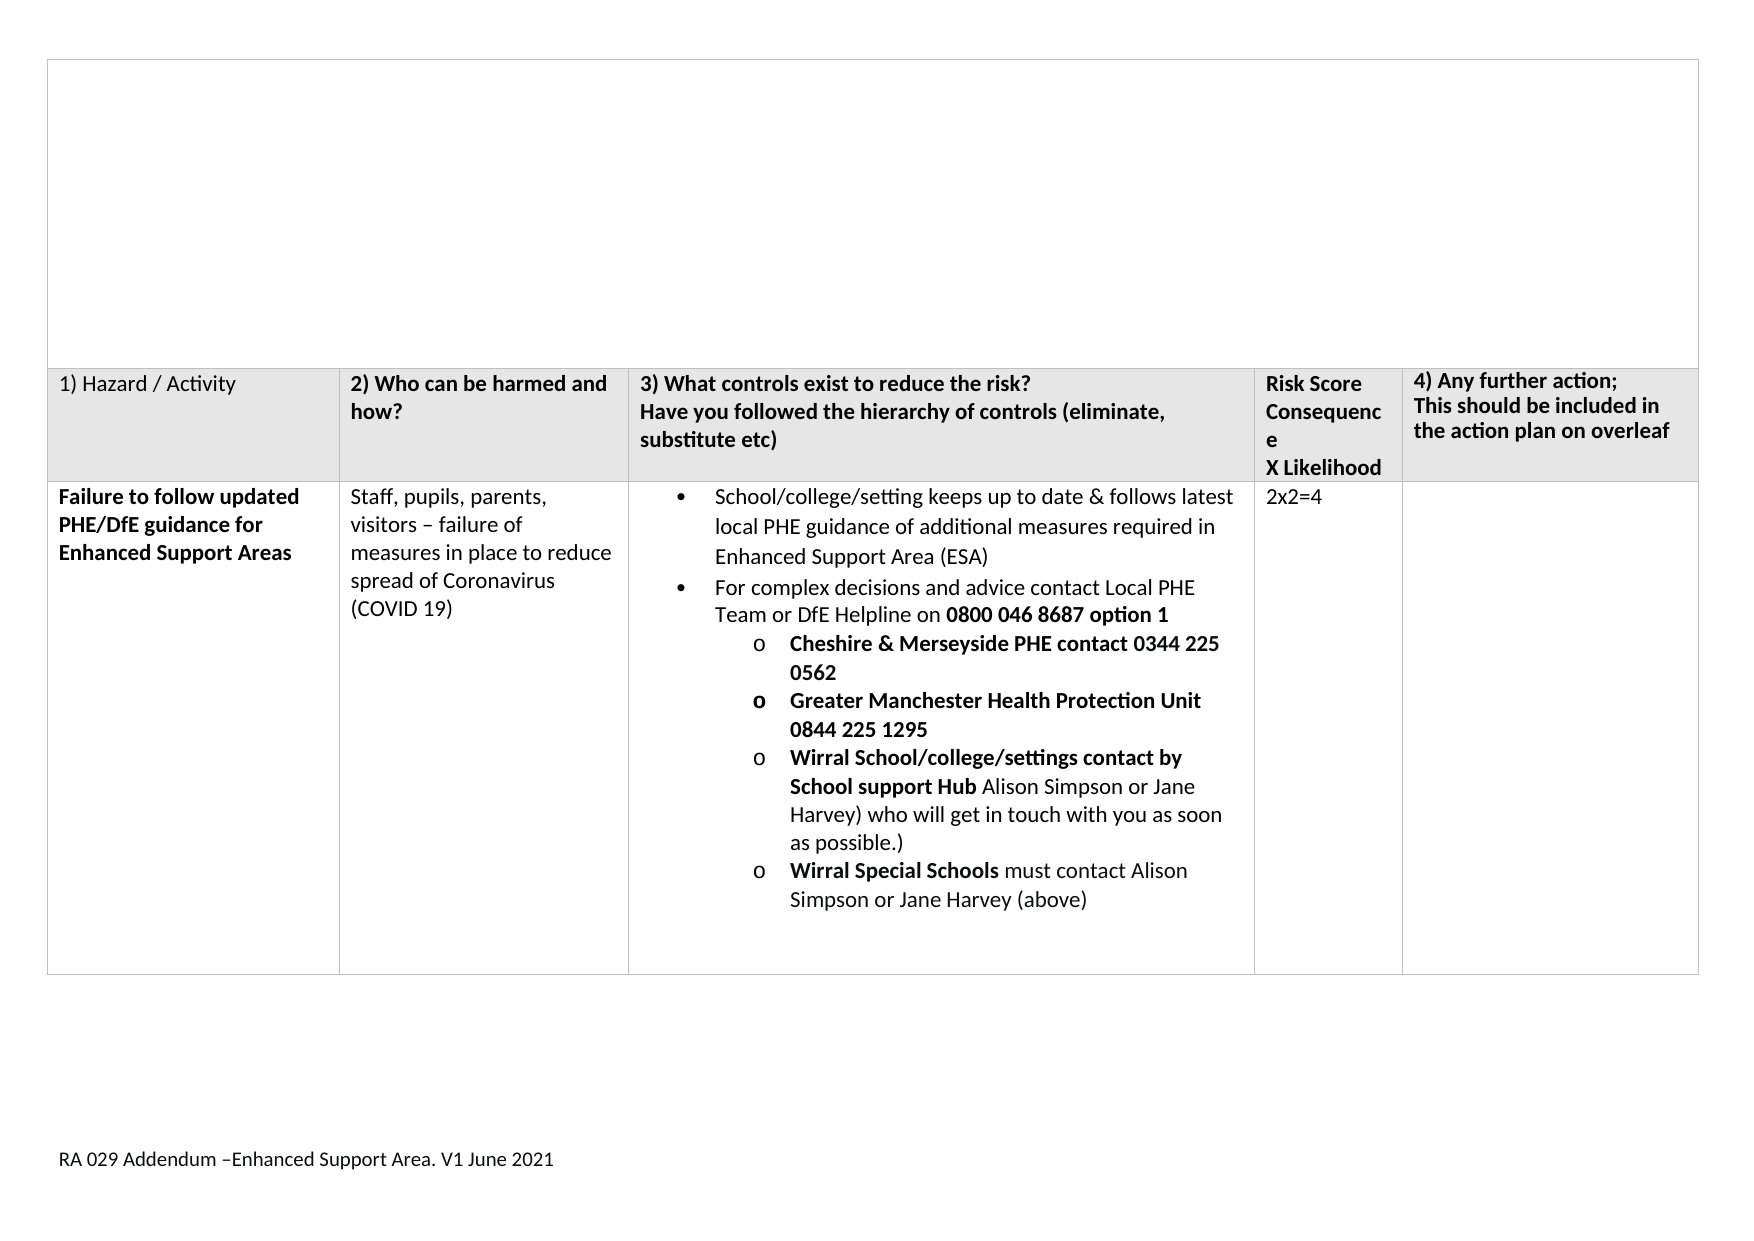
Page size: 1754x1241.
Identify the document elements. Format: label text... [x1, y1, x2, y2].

table_cell [1403, 482, 1698, 974]
table_cell 1) Hazard / Activity [48, 369, 339, 481]
table_cell Failure to follow updated PHE/DfE guidance for Enhanced Support Areas [48, 482, 339, 974]
table_cell 3) What controls exist to reduce the risk? Have you followed the hierarchy of controls (eliminate, substitute etc) [629, 369, 1254, 481]
table_cell School/college/setting keeps up to date & follows latest local PHE guidance of additional measures required in Enhanced Support Area (ESA) For complex decisions and advice contact Local PHE Team or DfE Helpline on 0800 046 8687 option 1 Cheshire & Merseyside PHE contact 0344 225 0562 Greater Manchester Health Protection Unit 0844 225 1295 Wirral School/college/settings contact by School support Hub Alison Simpson or Jane Harvey) who will get in touch with you as soon as possible.) Wirral Special Schools must contact Alison Simpson or Jane Harvey (above) [629, 482, 1254, 974]
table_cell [340, 482, 628, 974]
table_cell Risk Score Consequence X Likelihood [1255, 369, 1402, 481]
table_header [48, 60, 1698, 368]
table_cell 2) Who can be harmed and how? [340, 369, 628, 481]
table_cell 2x2=4 [1255, 482, 1402, 974]
table_cell 4) Any further action; This should be included in the action plan on overleaf [1403, 369, 1698, 481]
